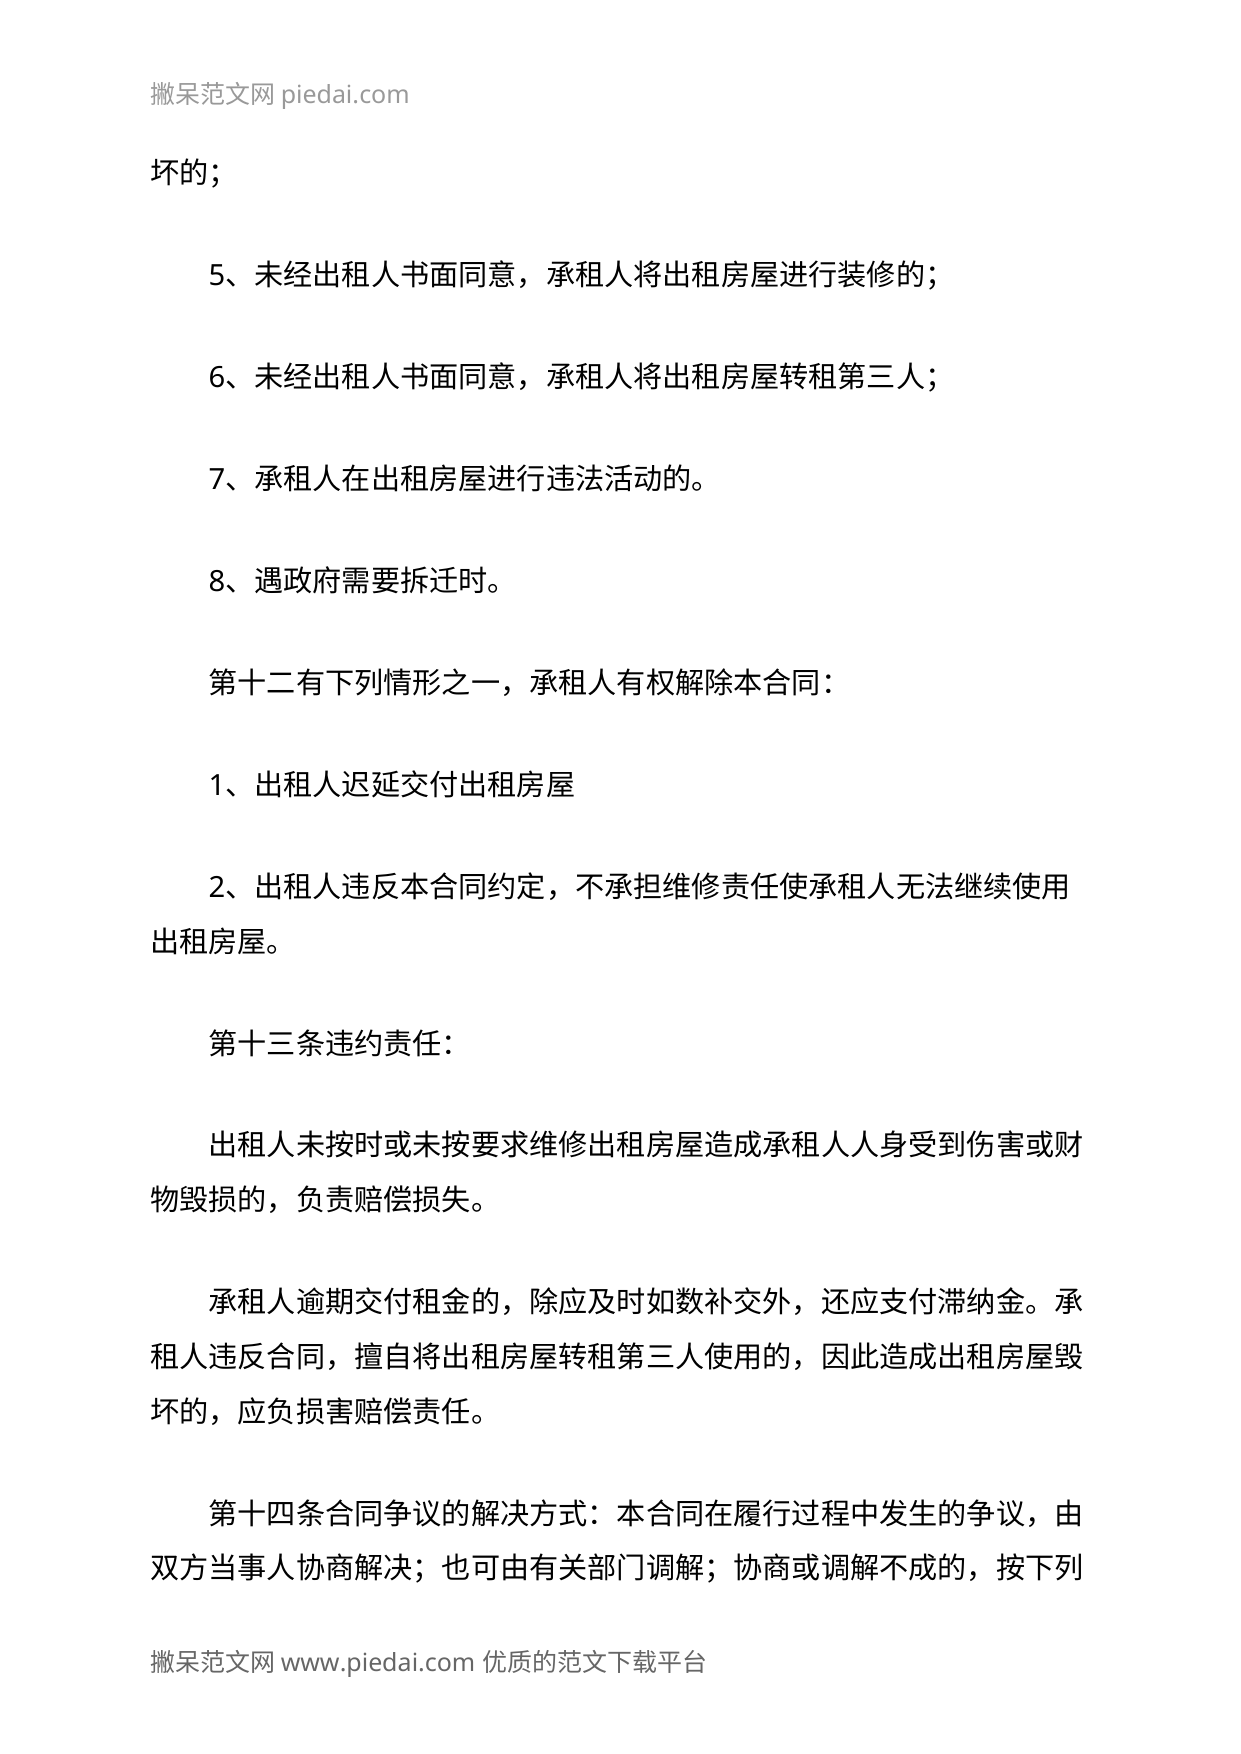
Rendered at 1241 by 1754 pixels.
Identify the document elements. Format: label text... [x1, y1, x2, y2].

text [150, 1490, 1090, 1587]
text 出租人未按时或未按要求维修出租房屋造成承租人人身受到伤害或财物毁损的，负责赔偿损失。 [150, 1122, 1090, 1219]
text 第十三条违约责任： [150, 1020, 1090, 1062]
text 2、出租人违反本合同约定，不承担维修责任使承租人无法继续使用出租房屋。 [150, 863, 1090, 961]
text 8、遇政府需要拆迁时。 [150, 558, 1090, 600]
text 6、未经出租人书面同意，承租人将出租房屋转租第三人； [150, 354, 1090, 396]
text 5、未经出租人书面同意，承租人将出租房屋进行装修的； [150, 252, 1090, 294]
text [150, 150, 1090, 192]
text 7、承租人在出租房屋进行违法活动的。 [150, 456, 1090, 498]
text 第十二有下列情形之一，承租人有权解除本合同： [150, 660, 1090, 702]
text 承租人逾期交付租金的，除应及时如数补交外，还应支付滞纳金。承租人违反合同，擅自将出租房屋转租第三人使用的，因此造成出租房屋毁坏的，应负损害赔偿责任。 [150, 1279, 1090, 1431]
text 1、出租人迟延交付出租房屋 [150, 761, 1090, 804]
